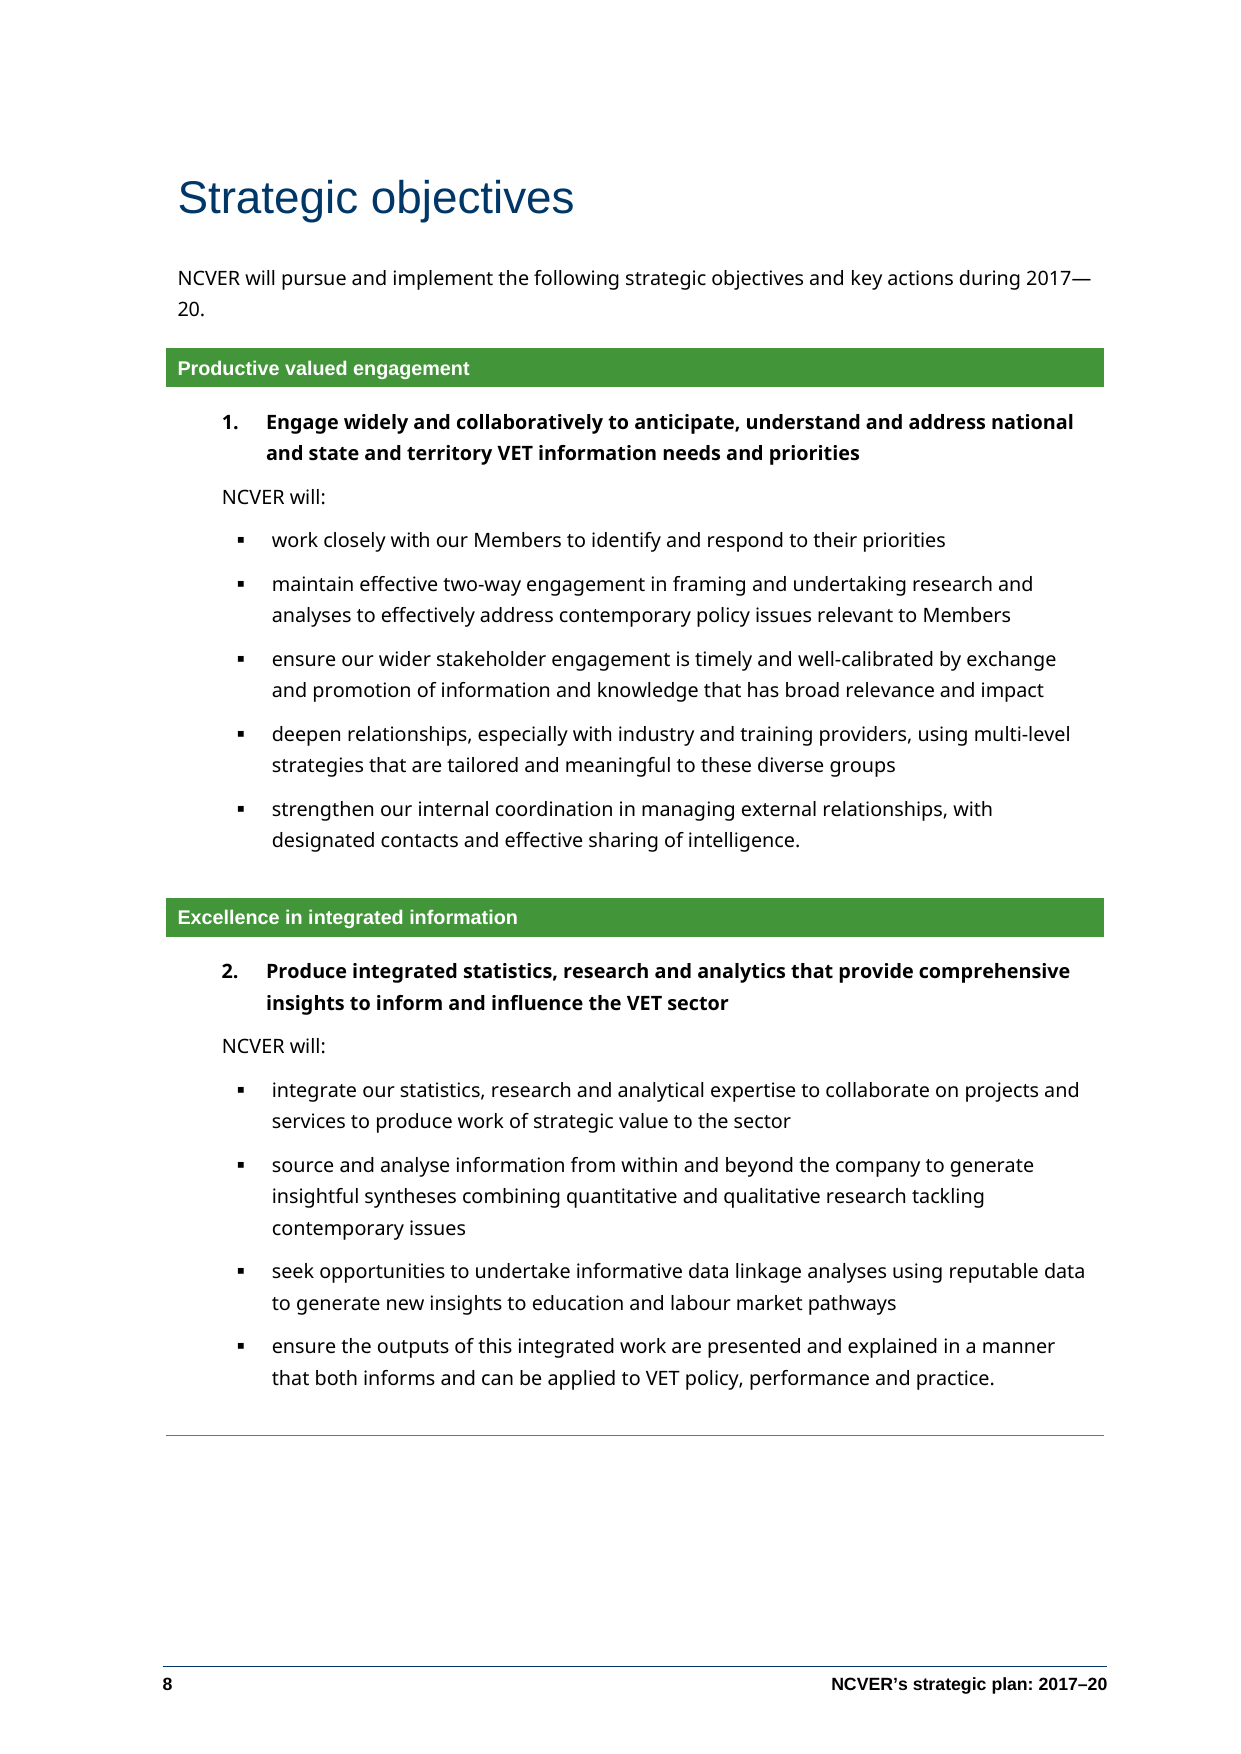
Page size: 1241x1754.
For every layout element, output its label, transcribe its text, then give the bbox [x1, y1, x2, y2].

subtitle Strategic objectives [177, 170, 1092, 223]
table_cell NCVER will: integrate our statistics, research and analytical expertise to collaborate on projects and services to produce work of strategic value to the sector source and analyse information from within and beyond the company to generate insightful syntheses combining quantitative and qualitative research tackling contemporary issues seek opportunities to undertake informative data linkage analyses using reputable data to generate new insights to education and labour market pathways ensure the outputs of this integrated work are presented and explained in a manner that both informs and can be applied to VET policy, performance and practice. [166, 1016, 1104, 1435]
table_header Productive valued engagement [166, 348, 1104, 387]
table_cell Engage widely and collaboratively to anticipate, understand and address national and state and territory VET information needs and priorities [166, 388, 1104, 467]
table_cell Produce integrated statistics, research and analytics that provide comprehensive insights to inform and influence the VET sector [166, 937, 1104, 1016]
table_cell NCVER will: work closely with our Members to identify and respond to their priorities maintain effective two-way engagement in framing and undertaking research and analyses to effectively address contemporary policy issues relevant to Members ensure our wider stakeholder engagement is timely and well-calibrated by exchange and promotion of information and knowledge that has broad relevance and impact deepen relationships, especially with industry and training providers, using multi-level strategies that are tailored and meaningful to these diverse groups strengthen our internal coordination in managing external relationships, with designated contacts and effective sharing of intelligence. [166, 467, 1104, 854]
table_header Excellence in integrated information [166, 898, 1104, 937]
text NCVER will pursue and implement the following strategic objectives and key actions during 2017—20. [177, 261, 1092, 323]
